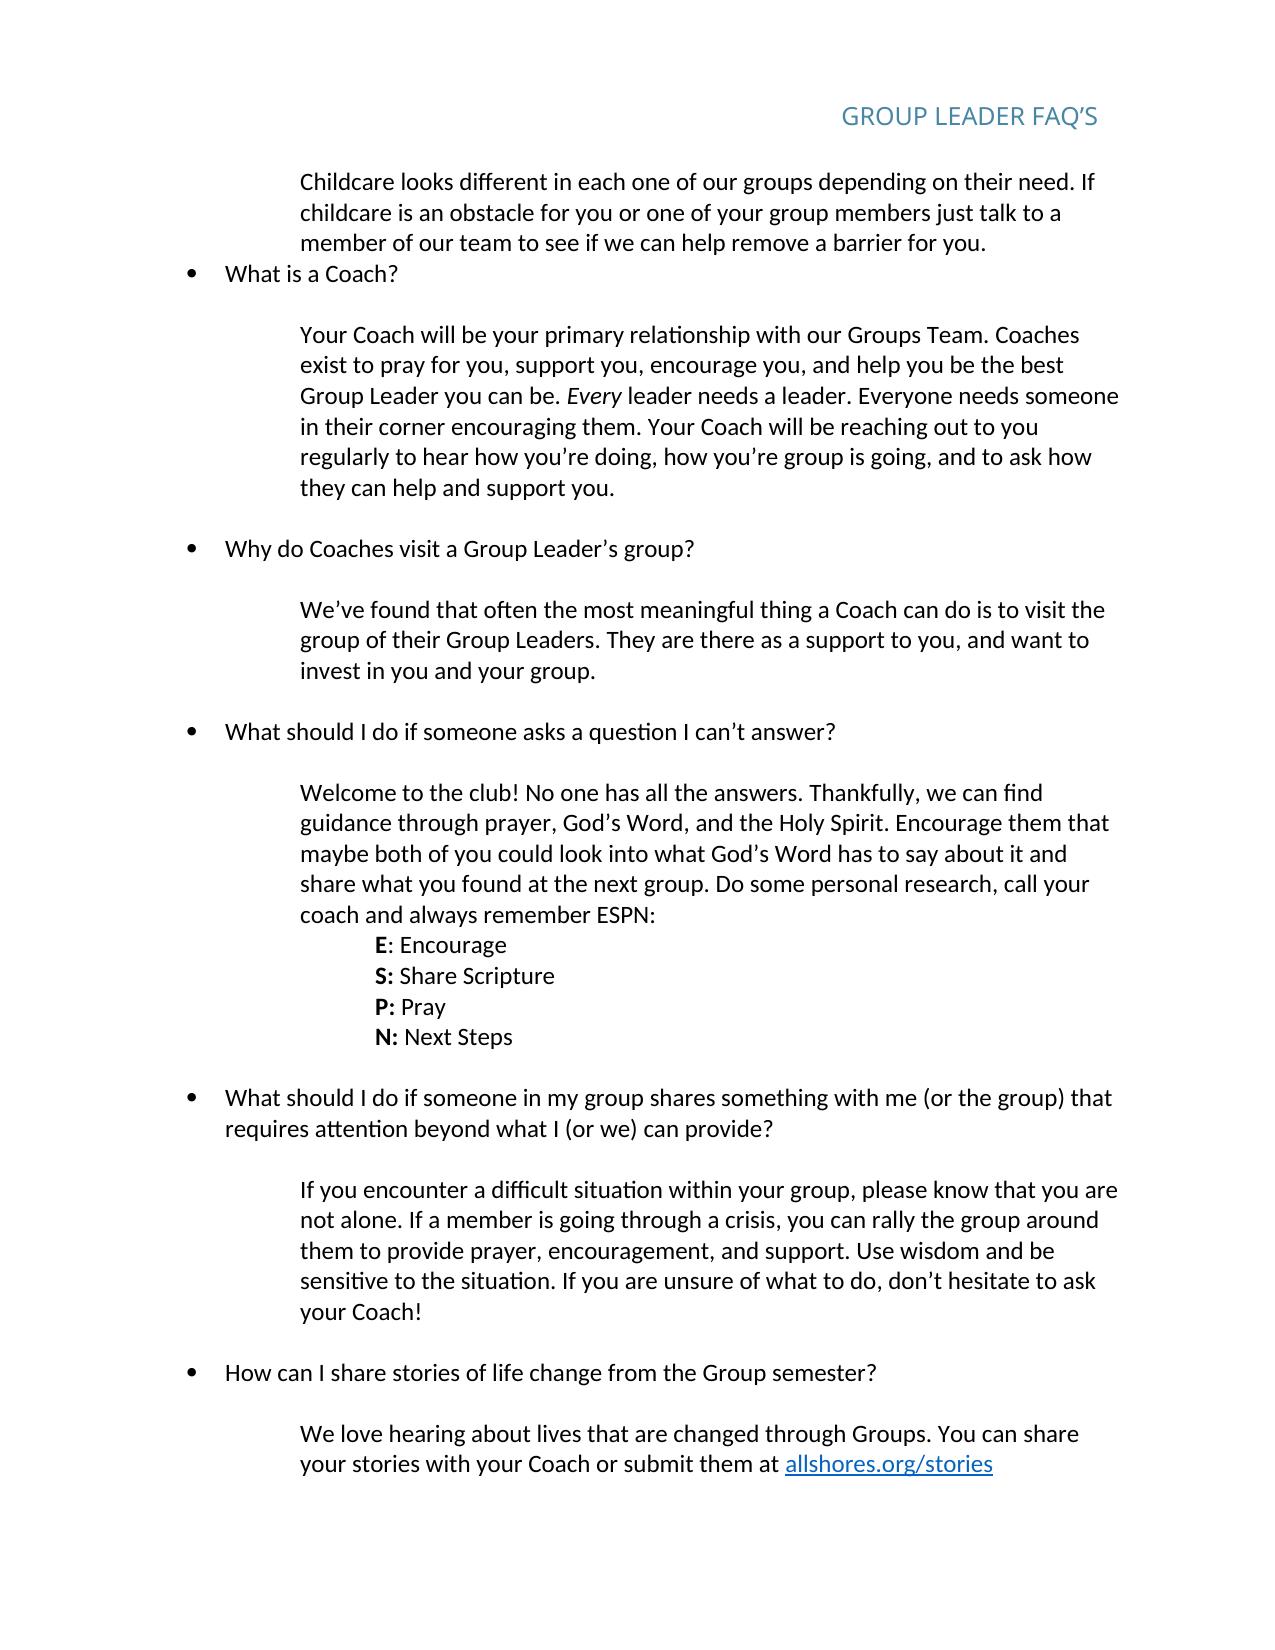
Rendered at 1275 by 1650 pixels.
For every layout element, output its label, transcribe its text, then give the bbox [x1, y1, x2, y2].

list Your Coach will be your primary relationship with our Groups Team. Coaches exist to pray for you, support you, encourage you, and help you be the best Group Leader you can be. Every leader needs a leader. Everyone needs someone in their corner encouraging them. Your Coach will be reaching out to you regularly to hear how you’re doing, how you’re group is going, and to ask how they can help and support you. [300, 319, 1125, 502]
list What is a Coach? [187, 258, 1125, 289]
list How can I share stories of life change from the Group semester? [187, 1357, 1125, 1387]
list S: Share Scripture [375, 960, 1125, 991]
list Welcome to the club! No one has all the answers. Thankfully, we can find guidance through prayer, God’s Word, and the Holy Spirit. Encourage them that maybe both of you could look into what God’s Word has to say about it and share what you found at the next group. Do some personal research, call your coach and always remember ESPN: [300, 777, 1125, 929]
text Childcare looks different in each one of our groups depending on their need. If childcare is an obstacle for you or one of your group members just talk to a member of our team to see if we can help remove a barrier for you. [300, 167, 1125, 258]
list P: Pray [375, 991, 1125, 1021]
list N: Next Steps [375, 1021, 1125, 1052]
list What should I do if someone in my group shares something with me (or the group) that requires attention beyond what I (or we) can provide? [187, 1082, 1125, 1143]
text E: Encourage [300, 929, 1125, 960]
list If you encounter a difficult situation within your group, please know that you are not alone. If a member is going through a crisis, you can rally the group around them to provide prayer, encouragement, and support. Use wisdom and be sensitive to the situation. If you are unsure of what to do, don’t hesitate to ask your Coach! [300, 1174, 1125, 1326]
list We love hearing about lives that are changed through Groups. You can share your stories with your Coach or submit them at allshores.org/stories [300, 1418, 1125, 1479]
list What should I do if someone asks a question I can’t answer? [187, 716, 1125, 746]
list Why do Coaches visit a Group Leader’s group? [187, 533, 1125, 563]
list We’ve found that often the most meaningful thing a Coach can do is to visit the group of their Group Leaders. They are there as a support to you, and want to invest in you and your group. [300, 594, 1125, 685]
